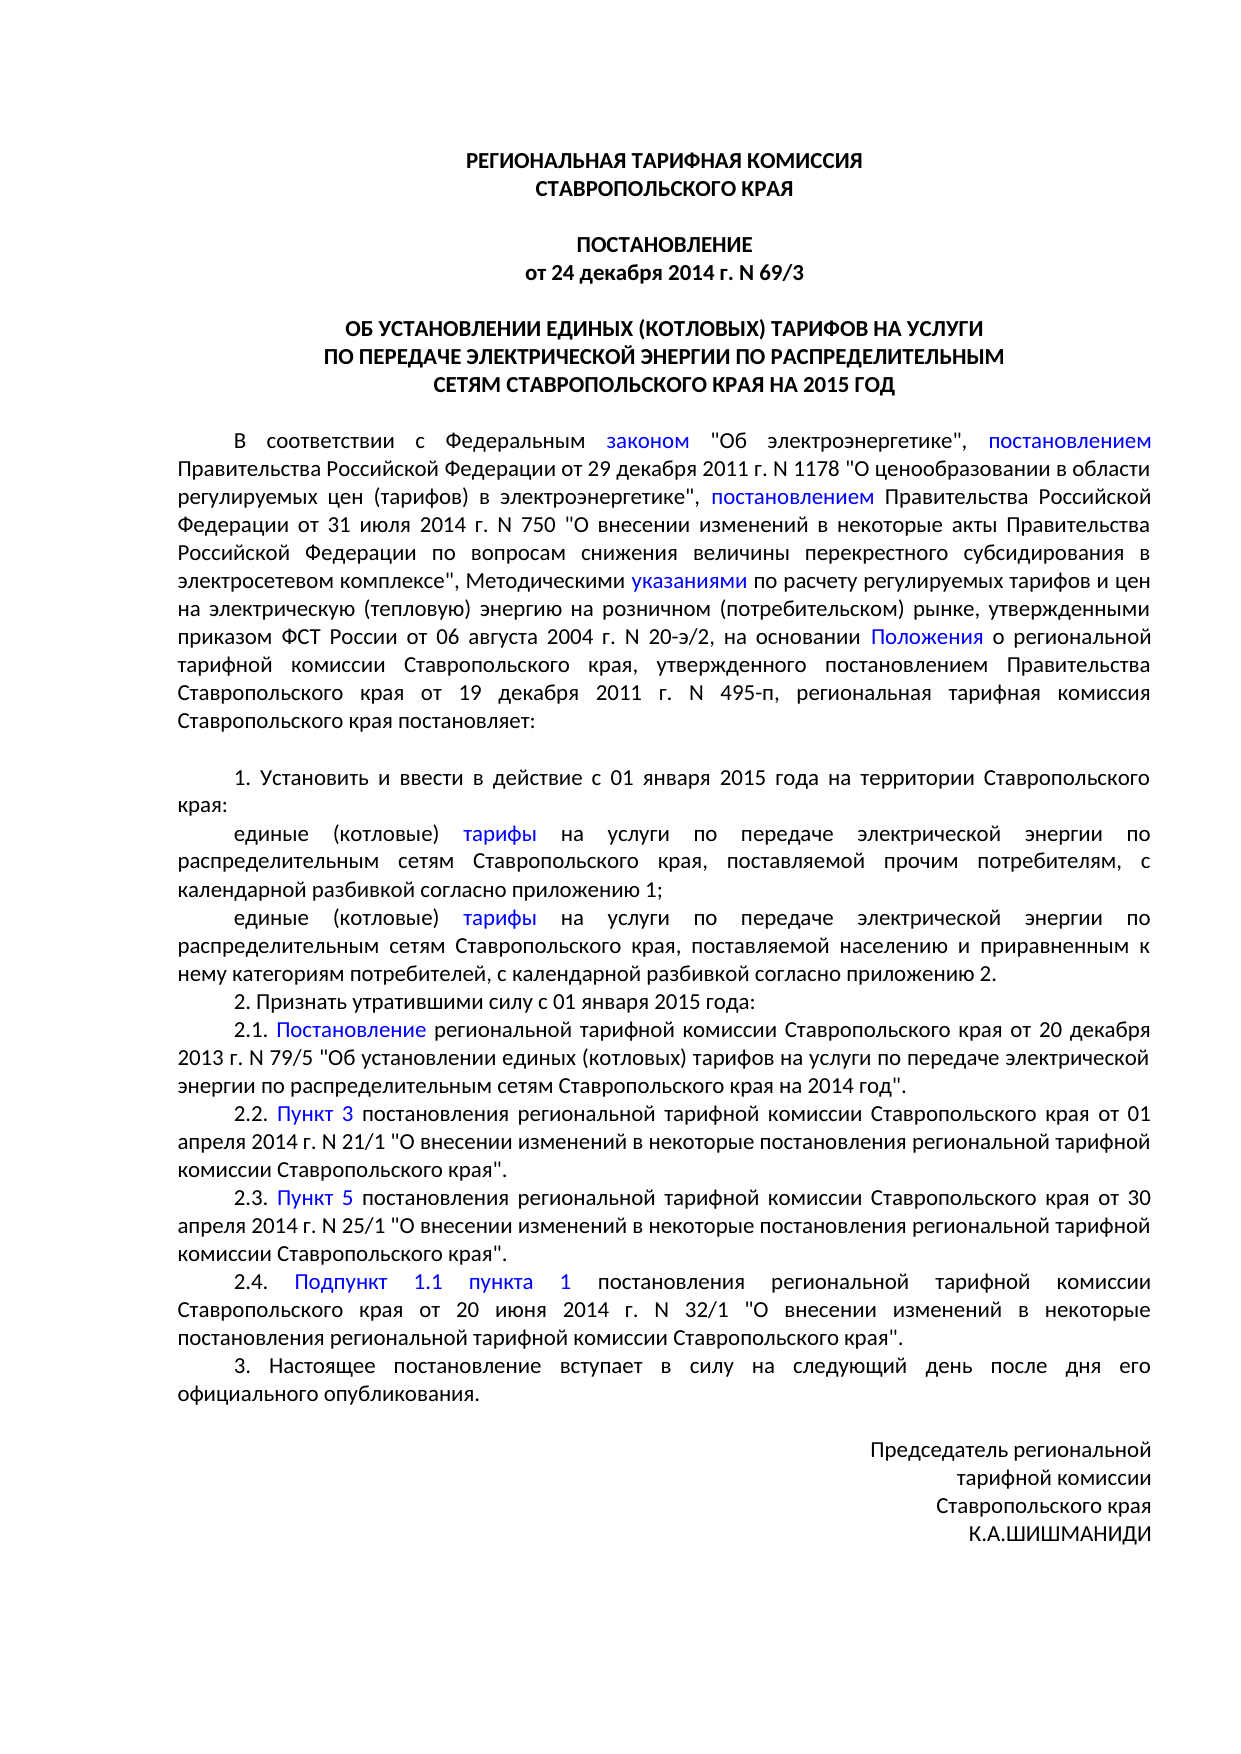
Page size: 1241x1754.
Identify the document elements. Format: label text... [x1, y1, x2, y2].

text 2.1. Постановление региональной тарифной комиссии Ставропольского края от 20 декабря 2013 г. N 79/5 "Об установлении единых (котловых) тарифов на услуги по передаче электрической энергии по распределительным сетям Ставропольского края на 2014 год". [177, 1015, 1152, 1099]
text 2.2. Пункт 3 постановления региональной тарифной комиссии Ставропольского края от 01 апреля 2014 г. N 21/1 "О внесении изменений в некоторые постановления региональной тарифной комиссии Ставропольского края". [177, 1099, 1152, 1183]
text ПО ПЕРЕДАЧЕ ЭЛЕКТРИЧЕСКОЙ ЭНЕРГИИ ПО РАСПРЕДЕЛИТЕЛЬНЫМ [177, 342, 1152, 370]
text ПОСТАНОВЛЕНИЕ [177, 230, 1152, 258]
text от 24 декабря 2014 г. N 69/3 [177, 258, 1152, 286]
text 3. Настоящее постановление вступает в силу на следующий день после дня его официального опубликования. [177, 1351, 1152, 1407]
text единые (котловые) тарифы на услуги по передаче электрической энергии по распределительным сетям Ставропольского края, поставляемой прочим потребителям, с календарной разбивкой согласно приложению 1; [177, 819, 1152, 903]
text тарифной комиссии [177, 1463, 1152, 1491]
text 2.4. Подпункт 1.1 пункта 1 постановления региональной тарифной комиссии Ставропольского края от 20 июня 2014 г. N 32/1 "О внесении изменений в некоторые постановления региональной тарифной комиссии Ставропольского края". [177, 1267, 1152, 1351]
text единые (котловые) тарифы на услуги по передаче электрической энергии по распределительным сетям Ставропольского края, поставляемой населению и приравненным к нему категориям потребителей, с календарной разбивкой согласно приложению 2. [177, 903, 1152, 987]
text СЕТЯМ СТАВРОПОЛЬСКОГО КРАЯ НА 2015 ГОД [177, 370, 1152, 398]
text СТАВРОПОЛЬСКОГО КРАЯ [177, 174, 1152, 202]
text ОБ УСТАНОВЛЕНИИ ЕДИНЫХ (КОТЛОВЫХ) ТАРИФОВ НА УСЛУГИ [177, 314, 1152, 342]
text В соответствии с Федеральным законом "Об электроэнергетике", постановлением Правительства Российской Федерации от 29 декабря 2011 г. N 1178 "О ценообразовании в области регулируемых цен (тарифов) в электроэнергетике", постановлением Правительства Российской Федерации от 31 июля 2014 г. N 750 "О внесении изменений в некоторые акты Правительства Российской Федерации по вопросам снижения величины перекрестного субсидирования в электросетевом комплексе", Методическими указаниями по расчету регулируемых тарифов и цен на электрическую (тепловую) энергию на розничном (потребительском) рынке, утвержденными приказом ФСТ России от 06 августа 2004 г. N 20-э/2, на основании Положения о региональной тарифной комиссии Ставропольского края, утвержденного постановлением Правительства Ставропольского края от 19 декабря 2011 г. N 495-п, региональная тарифная комиссия Ставропольского края постановляет: [177, 426, 1152, 734]
text РЕГИОНАЛЬНАЯ ТАРИФНАЯ КОМИССИЯ [177, 146, 1152, 174]
text 2.3. Пункт 5 постановления региональной тарифной комиссии Ставропольского края от 30 апреля 2014 г. N 25/1 "О внесении изменений в некоторые постановления региональной тарифной комиссии Ставропольского края". [177, 1183, 1152, 1267]
text Ставропольского края [177, 1491, 1152, 1519]
text Председатель региональной [177, 1435, 1152, 1463]
text К.А.ШИШМАНИДИ [177, 1519, 1152, 1547]
text 1. Установить и ввести в действие с 01 января 2015 года на территории Ставропольского края: [177, 763, 1152, 819]
text 2. Признать утратившими силу с 01 января 2015 года: [177, 987, 1152, 1015]
